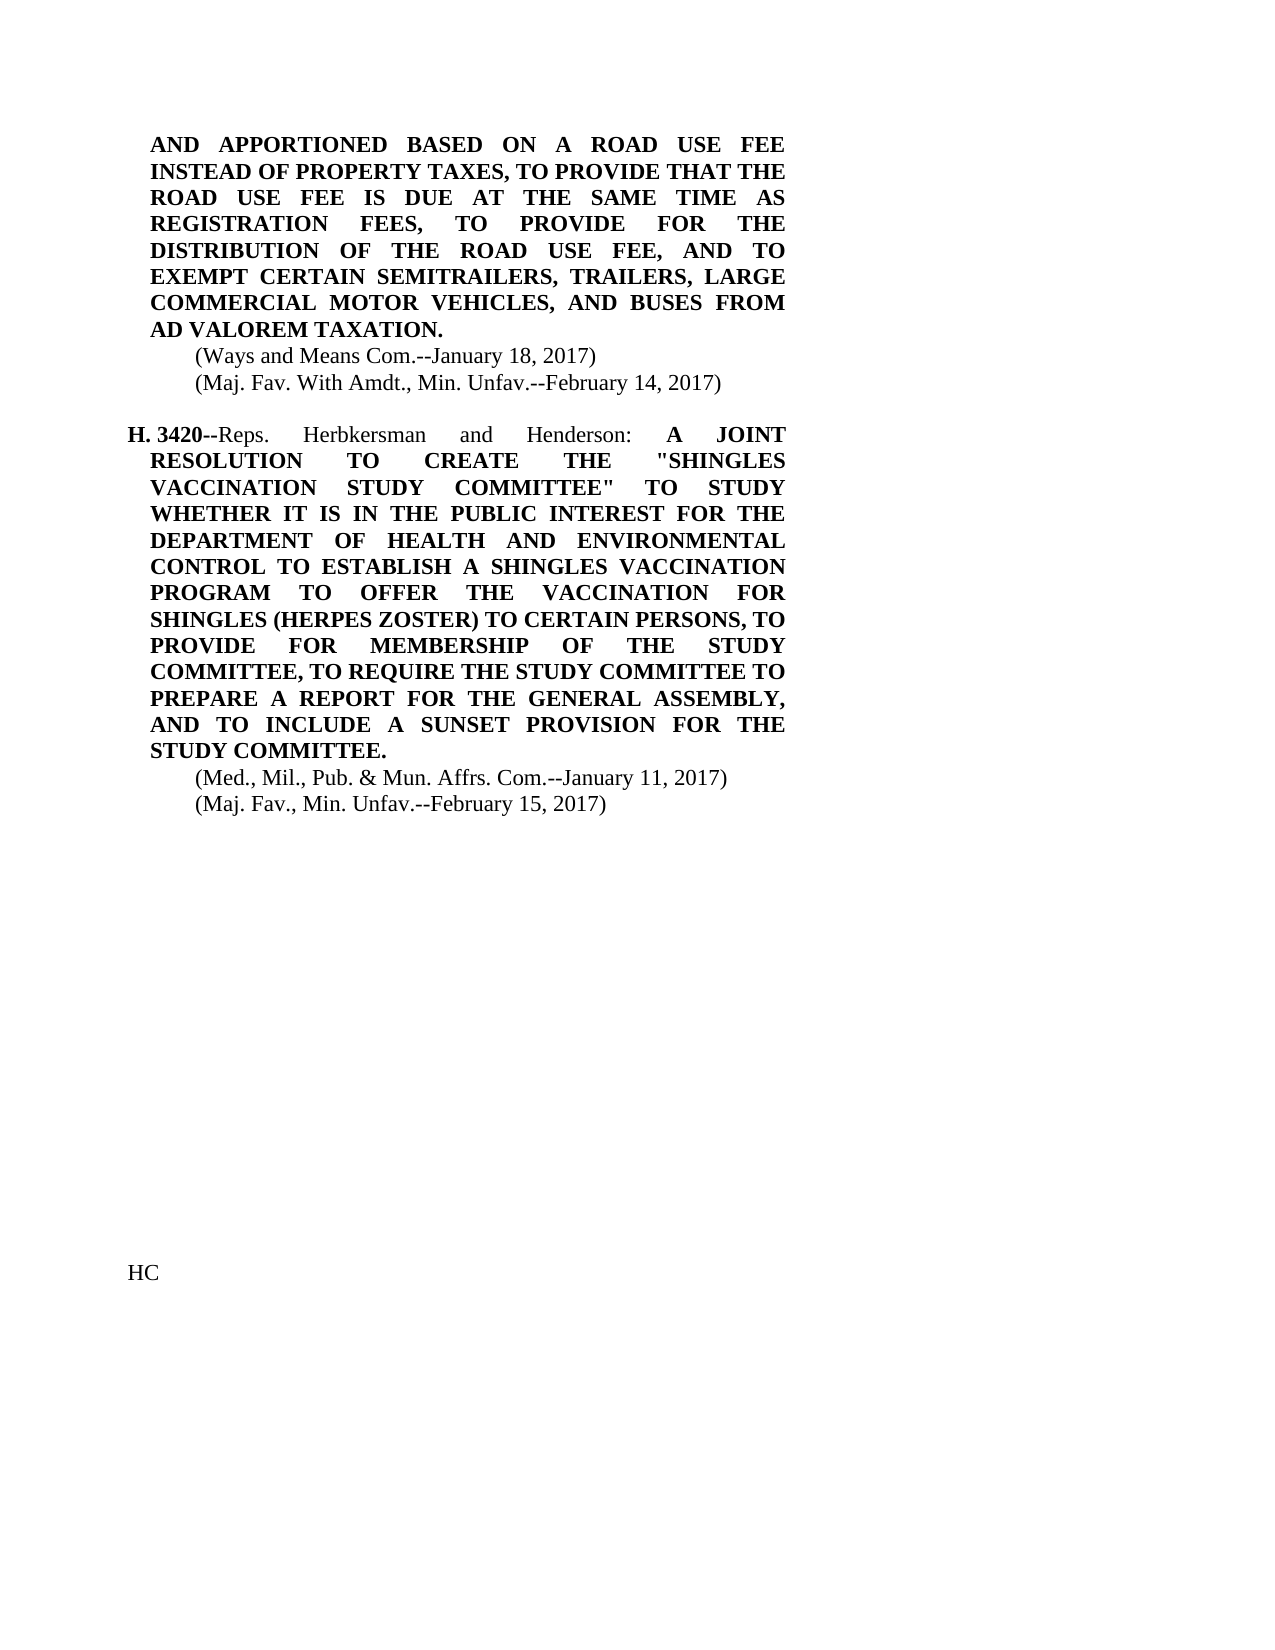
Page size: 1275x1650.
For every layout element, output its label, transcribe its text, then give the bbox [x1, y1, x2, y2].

text (Med., Mil., Pub. & Mun. Affrs. Com.--January 11, 2017) [195, 764, 786, 790]
text (Maj. Fav. With Amdt., Min. Unfav.--February 14, 2017) [195, 368, 786, 395]
text (Ways and Means Com.--January 18, 2017) [195, 342, 786, 368]
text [127, 131, 786, 342]
text (Maj. Fav., Min. Unfav.--February 15, 2017) [195, 790, 786, 817]
text H. 3420--Reps. Herbkersman and Henderson: A JOINT RESOLUTION TO CREATE THE "SHINGLES VACCINATION STUDY COMMITTEE" TO STUDY WHETHER IT IS IN THE PUBLIC INTEREST FOR THE DEPARTMENT OF HEALTH AND ENVIRONMENTAL CONTROL TO ESTABLISH A SHINGLES VACCINATION PROGRAM TO OFFER THE VACCINATION FOR SHINGLES (HERPES ZOSTER) TO CERTAIN PERSONS, TO PROVIDE FOR MEMBERSHIP OF THE STUDY COMMITTEE, TO REQUIRE THE STUDY COMMITTEE TO PREPARE A REPORT FOR THE GENERAL ASSEMBLY, AND TO INCLUDE A SUNSET PROVISION FOR THE STUDY COMMITTEE. [127, 421, 786, 764]
